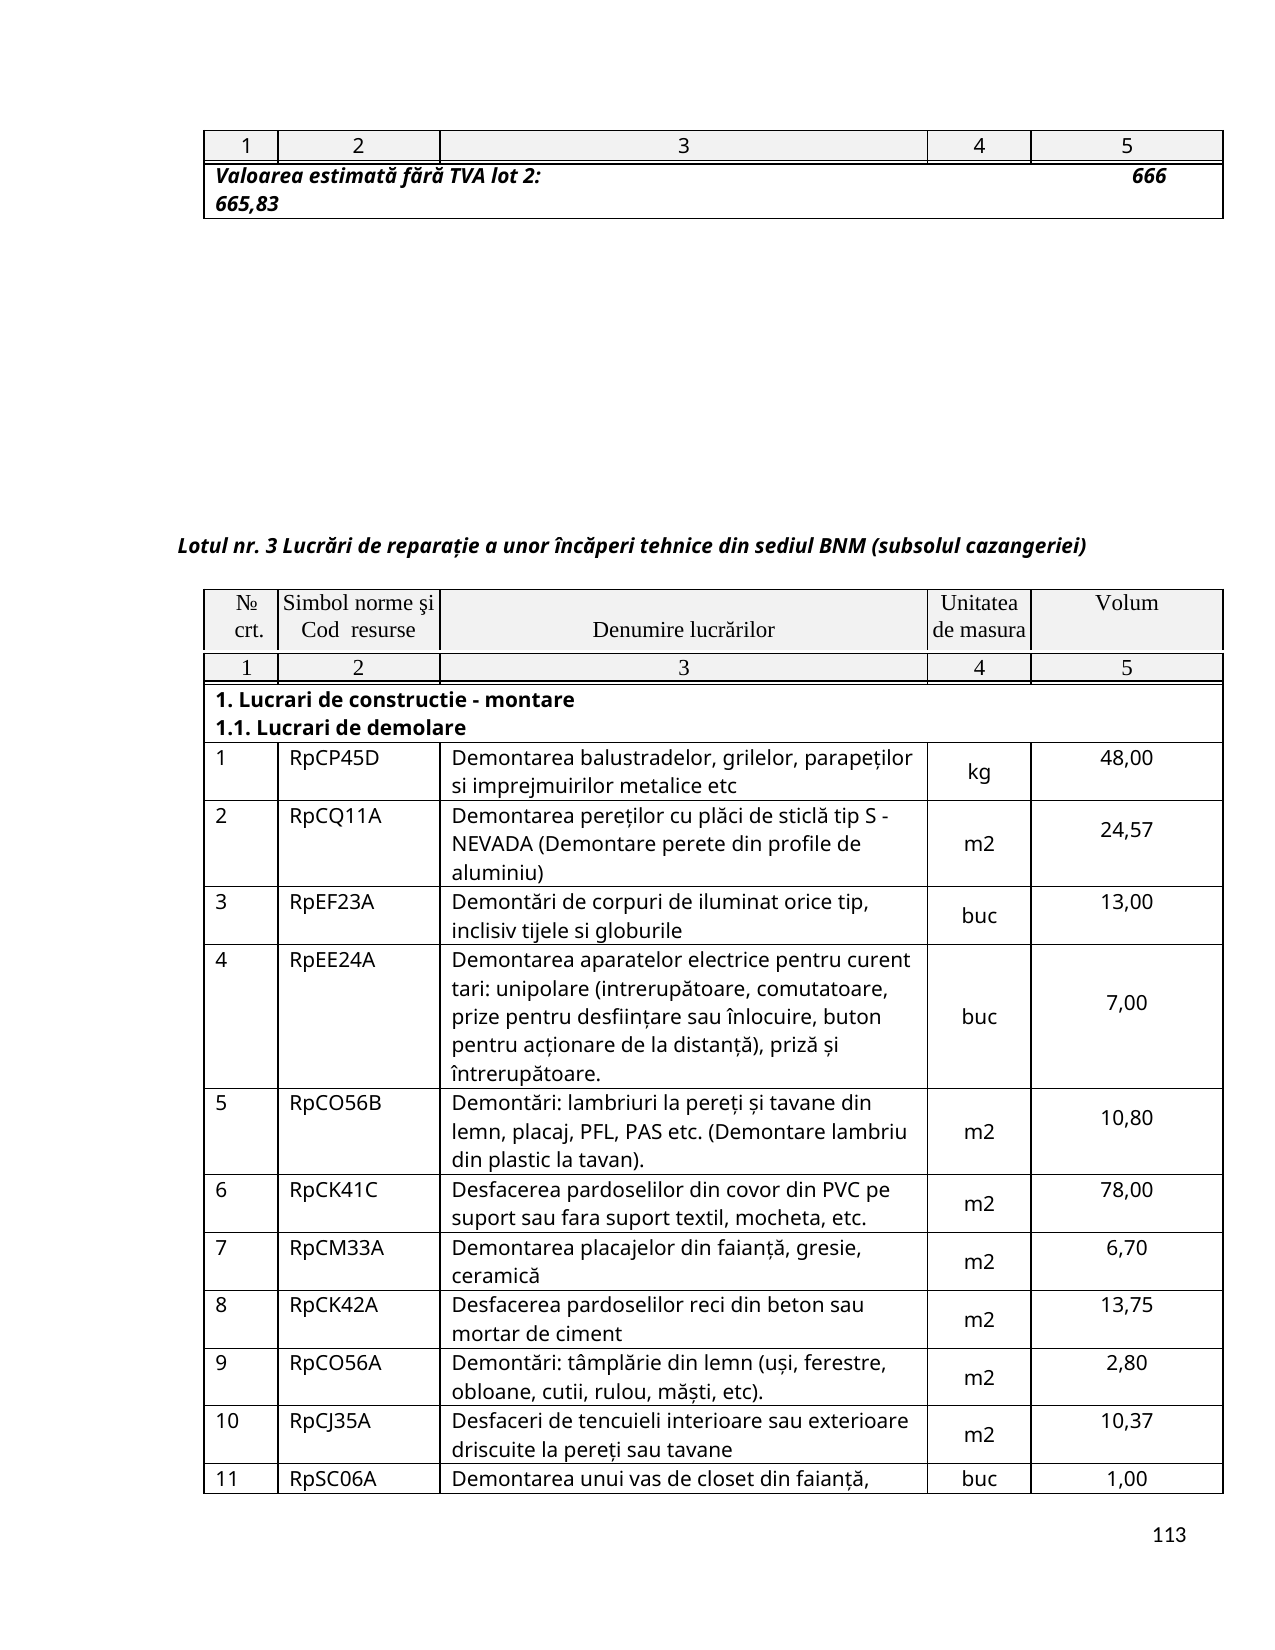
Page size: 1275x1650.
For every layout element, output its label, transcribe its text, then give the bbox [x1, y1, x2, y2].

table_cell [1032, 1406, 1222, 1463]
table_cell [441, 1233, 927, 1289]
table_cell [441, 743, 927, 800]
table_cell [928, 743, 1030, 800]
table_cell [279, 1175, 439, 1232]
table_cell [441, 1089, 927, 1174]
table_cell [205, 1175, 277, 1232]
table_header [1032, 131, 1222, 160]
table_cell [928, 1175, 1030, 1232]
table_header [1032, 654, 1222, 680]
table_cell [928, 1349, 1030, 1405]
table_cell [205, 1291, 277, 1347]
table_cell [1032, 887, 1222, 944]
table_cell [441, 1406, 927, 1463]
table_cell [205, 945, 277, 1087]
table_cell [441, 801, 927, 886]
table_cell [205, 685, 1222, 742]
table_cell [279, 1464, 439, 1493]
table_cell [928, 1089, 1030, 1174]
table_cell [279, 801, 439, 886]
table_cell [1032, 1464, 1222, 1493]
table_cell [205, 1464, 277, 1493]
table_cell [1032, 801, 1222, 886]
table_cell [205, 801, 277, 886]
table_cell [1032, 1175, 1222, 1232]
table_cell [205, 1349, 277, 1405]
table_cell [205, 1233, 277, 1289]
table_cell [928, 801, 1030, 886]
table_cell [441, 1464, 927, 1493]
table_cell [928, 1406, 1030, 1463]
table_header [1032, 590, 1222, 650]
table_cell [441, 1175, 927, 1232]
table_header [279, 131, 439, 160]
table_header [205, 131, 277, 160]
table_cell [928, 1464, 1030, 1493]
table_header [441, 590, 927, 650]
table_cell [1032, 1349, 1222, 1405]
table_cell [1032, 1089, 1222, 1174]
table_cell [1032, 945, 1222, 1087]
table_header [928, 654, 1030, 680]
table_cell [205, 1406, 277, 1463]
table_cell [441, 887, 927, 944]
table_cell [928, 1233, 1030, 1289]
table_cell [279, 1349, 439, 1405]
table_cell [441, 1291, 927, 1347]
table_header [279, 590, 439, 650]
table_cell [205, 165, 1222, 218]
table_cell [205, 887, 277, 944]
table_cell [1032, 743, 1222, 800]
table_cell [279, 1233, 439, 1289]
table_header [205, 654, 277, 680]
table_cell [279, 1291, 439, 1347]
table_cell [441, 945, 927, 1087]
text Lotul nr. 3 Lucrări de reparație a unor încăperi tehnice din sediul BNM (subsolul cazangeriei) [177, 532, 1186, 560]
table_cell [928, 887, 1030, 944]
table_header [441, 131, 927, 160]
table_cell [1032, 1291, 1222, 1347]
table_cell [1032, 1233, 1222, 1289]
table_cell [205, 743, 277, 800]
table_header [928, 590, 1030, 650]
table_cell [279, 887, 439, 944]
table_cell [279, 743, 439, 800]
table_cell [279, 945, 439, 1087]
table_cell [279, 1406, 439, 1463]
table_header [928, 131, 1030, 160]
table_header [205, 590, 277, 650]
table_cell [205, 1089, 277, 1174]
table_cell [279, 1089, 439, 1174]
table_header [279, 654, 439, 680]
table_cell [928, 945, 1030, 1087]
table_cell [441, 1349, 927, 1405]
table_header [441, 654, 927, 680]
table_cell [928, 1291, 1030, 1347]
